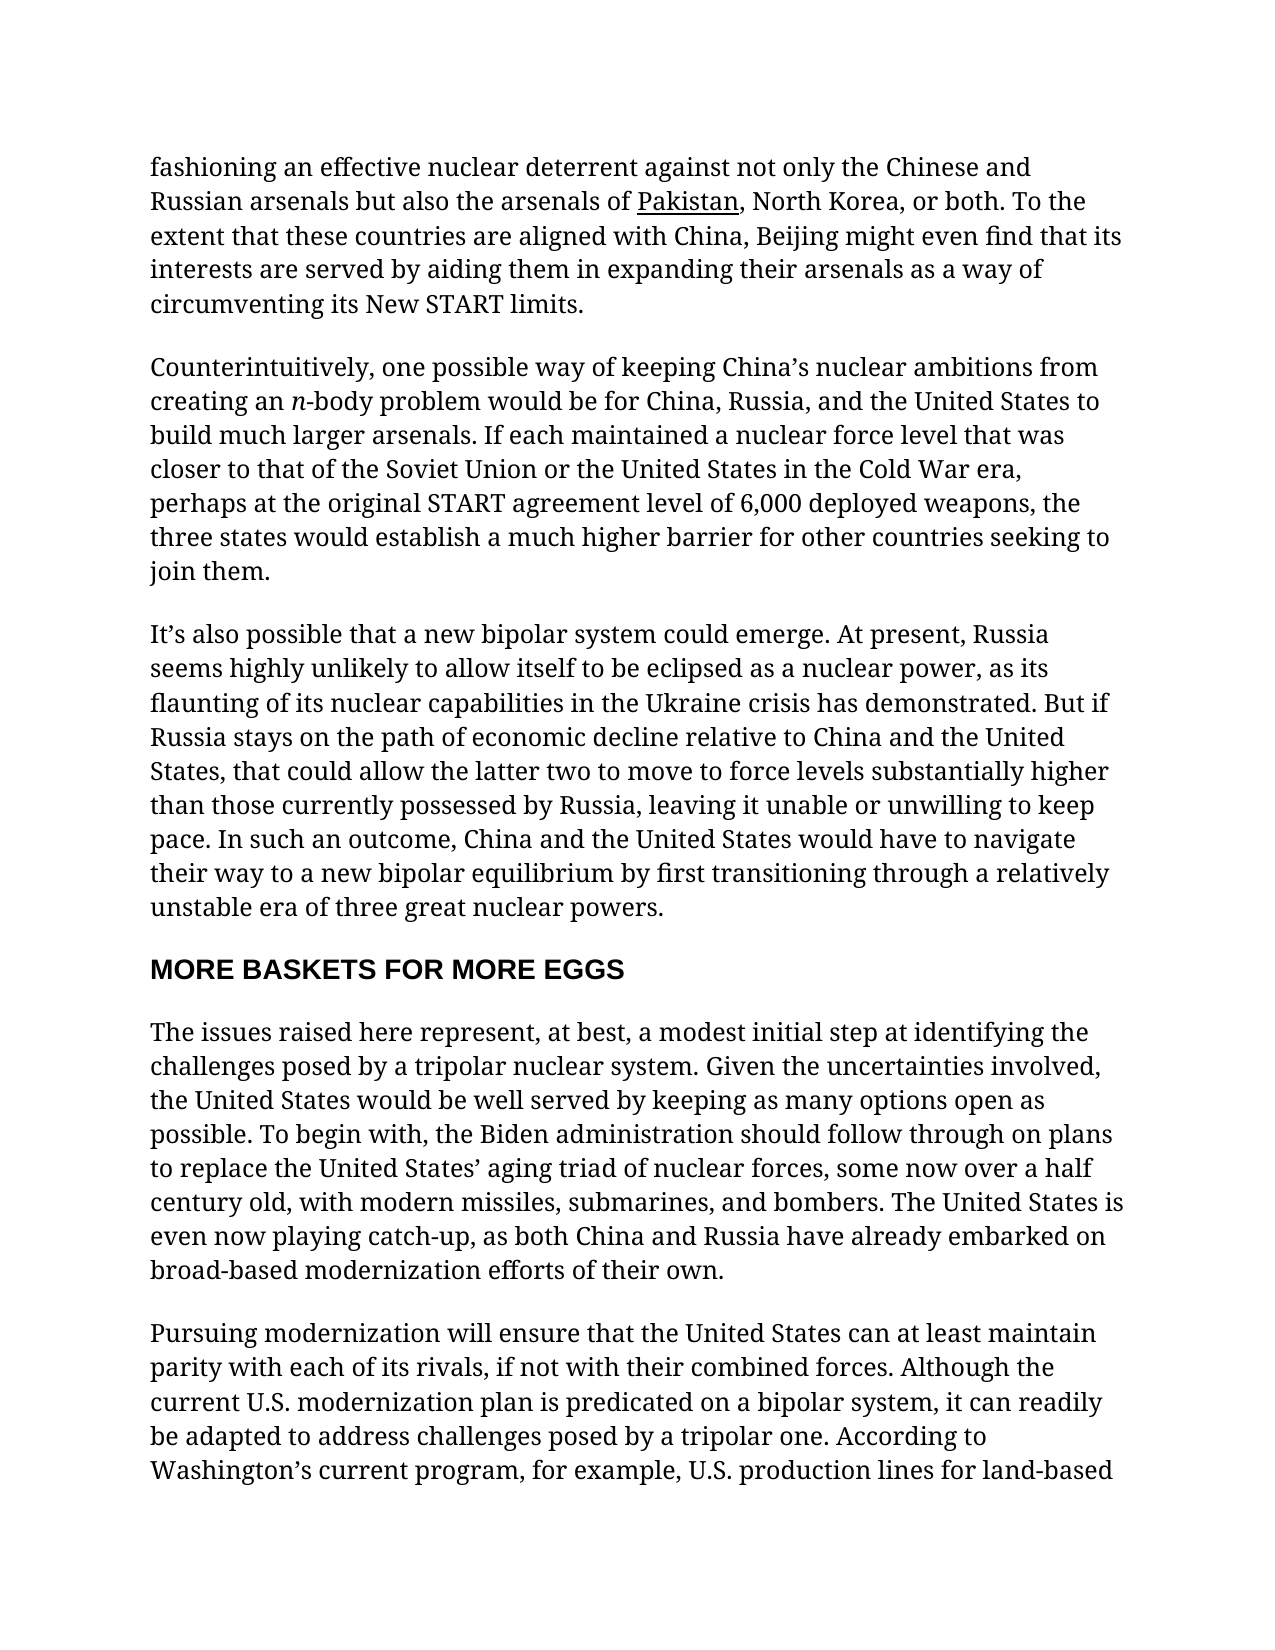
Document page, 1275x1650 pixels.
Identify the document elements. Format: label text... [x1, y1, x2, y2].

text The issues raised here represent, at best, a modest initial step at identifying the challenges posed by a tripolar nuclear system. Given the uncertainties involved, the United States would be well served by keeping as many options open as possible. To begin with, the Biden administration should follow through on plans to replace the United States’ aging triad of nuclear forces, some now over a half century old, with modern missiles, submarines, and bombers. The United States is even now playing catch-up, as both China and Russia have already embarked on broad-based modernization efforts of their own. [150, 1014, 1125, 1287]
text Counterintuitively, one possible way of keeping China’s nuclear ambitions from creating an n-body problem would be for China, Russia, and the United States to build much larger arsenals. If each maintained a nuclear force level that was closer to that of the Soviet Union or the United States in the Cold War era, perhaps at the original START agreement level of 6,000 deployed weapons, the three states would establish a much higher barrier for other countries seeking to join them. [150, 349, 1125, 588]
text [150, 150, 1125, 320]
text It’s also possible that a new bipolar system could emerge. At present, Russia seems highly unlikely to allow itself to be eclipsed as a nuclear power, as its flaunting of its nuclear capabilities in the Ukraine crisis has demonstrated. But if Russia stays on the path of economic decline relative to China and the United States, that could allow the latter two to move to force levels substantially higher than those currently possessed by Russia, leaving it unable or unwilling to keep pace. In such an outcome, China and the United States would have to navigate their way to a new bipolar equilibrium by first transitioning through a relatively unstable era of three great nuclear powers. [150, 617, 1125, 924]
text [150, 1316, 1125, 1486]
text MORE BASKETS FOR MORE EGGS [150, 953, 1125, 985]
